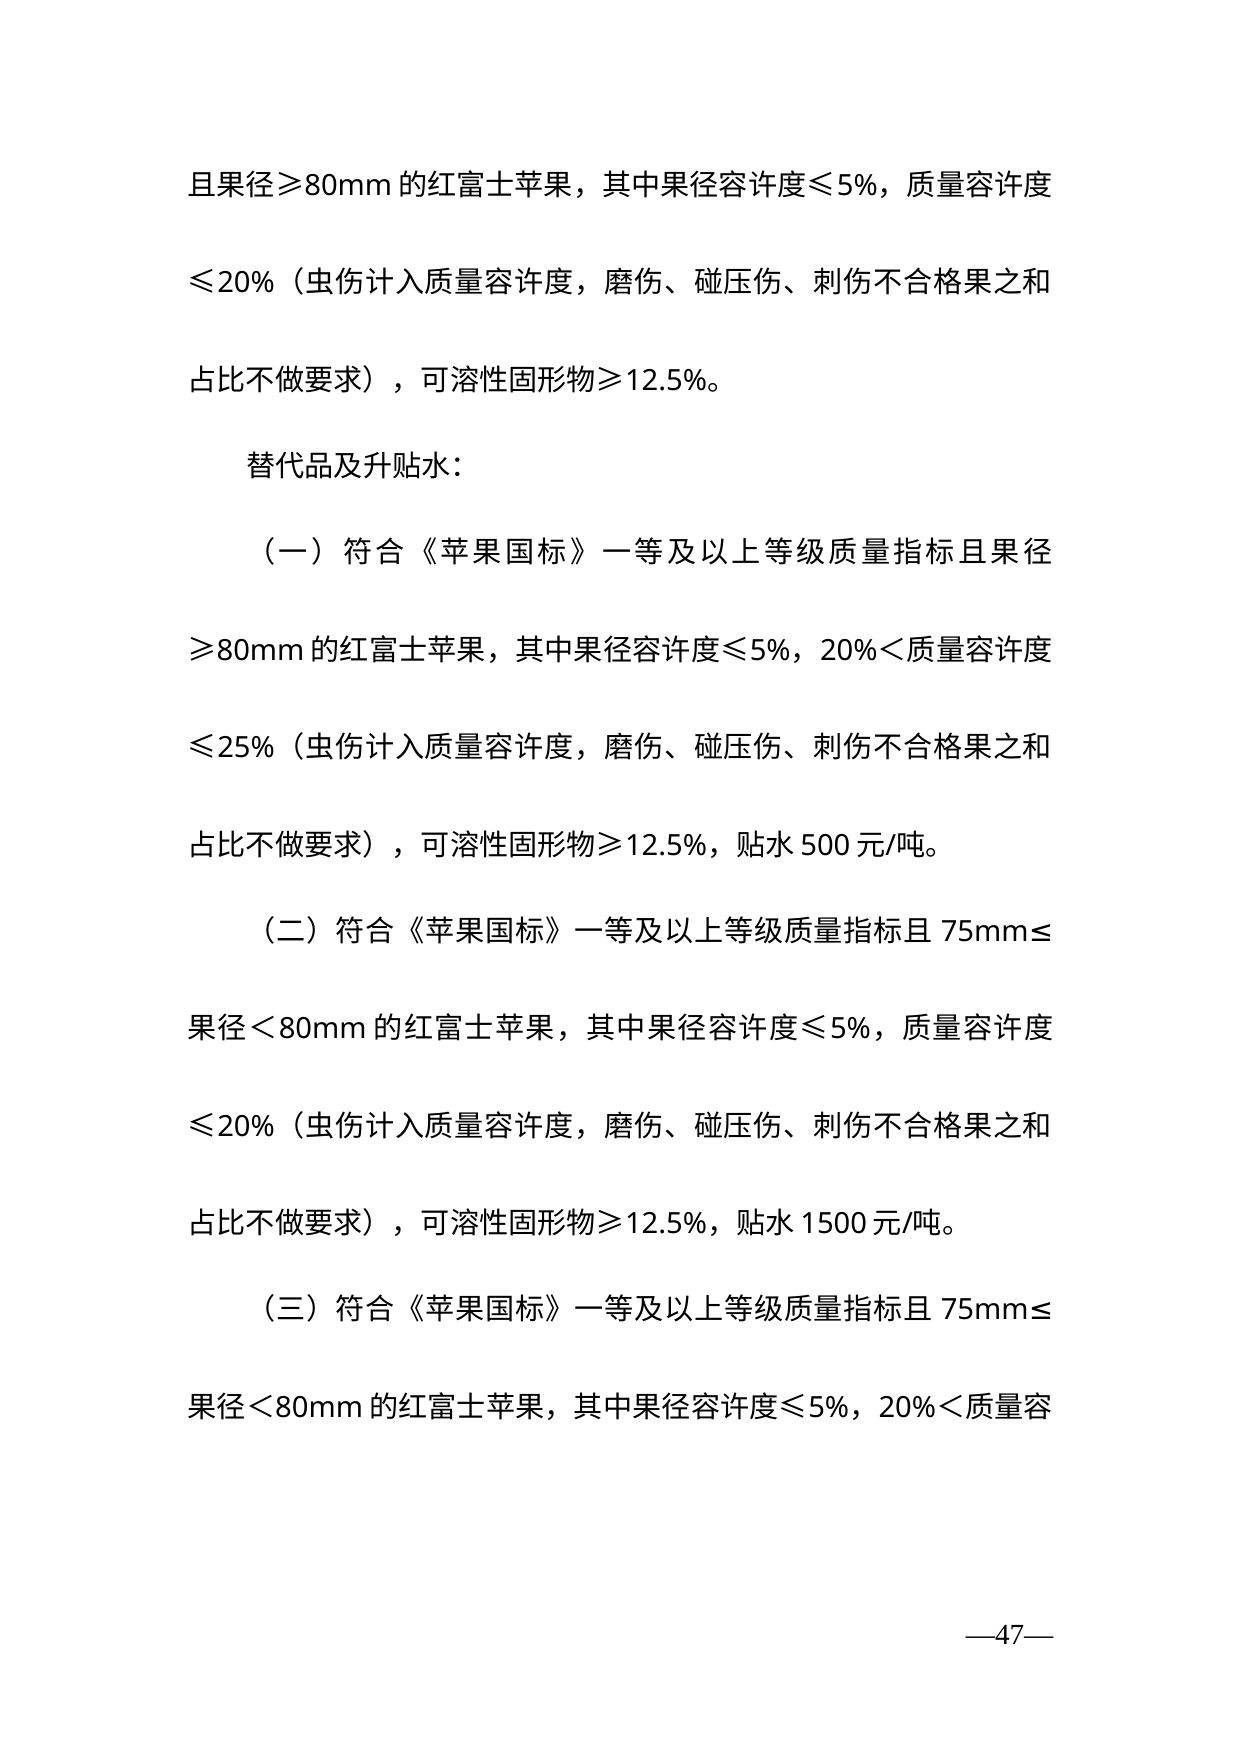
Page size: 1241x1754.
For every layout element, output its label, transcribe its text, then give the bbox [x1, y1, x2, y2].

text 替代品及升贴水： [187, 431, 1053, 496]
text （一）符合《苹果国标》一等及以上等级质量指标且果径≥80mm的红富士苹果，其中果径容许度≤5%，20%＜质量容许度≤25%（虫伤计入质量容许度，磨伤、碰压伤、刺伤不合格果之和占比不做要求），可溶性固形物≥12.5%，贴水500元/吨。 [187, 517, 1053, 875]
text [187, 1274, 1053, 1437]
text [187, 150, 1053, 410]
text （二）符合《苹果国标》一等及以上等级质量指标且75mm≤果径＜80mm的红富士苹果，其中果径容许度≤5%，质量容许度≤20%（虫伤计入质量容许度，磨伤、碰压伤、刺伤不合格果之和占比不做要求），可溶性固形物≥12.5%，贴水1500元/吨。 [187, 896, 1053, 1253]
